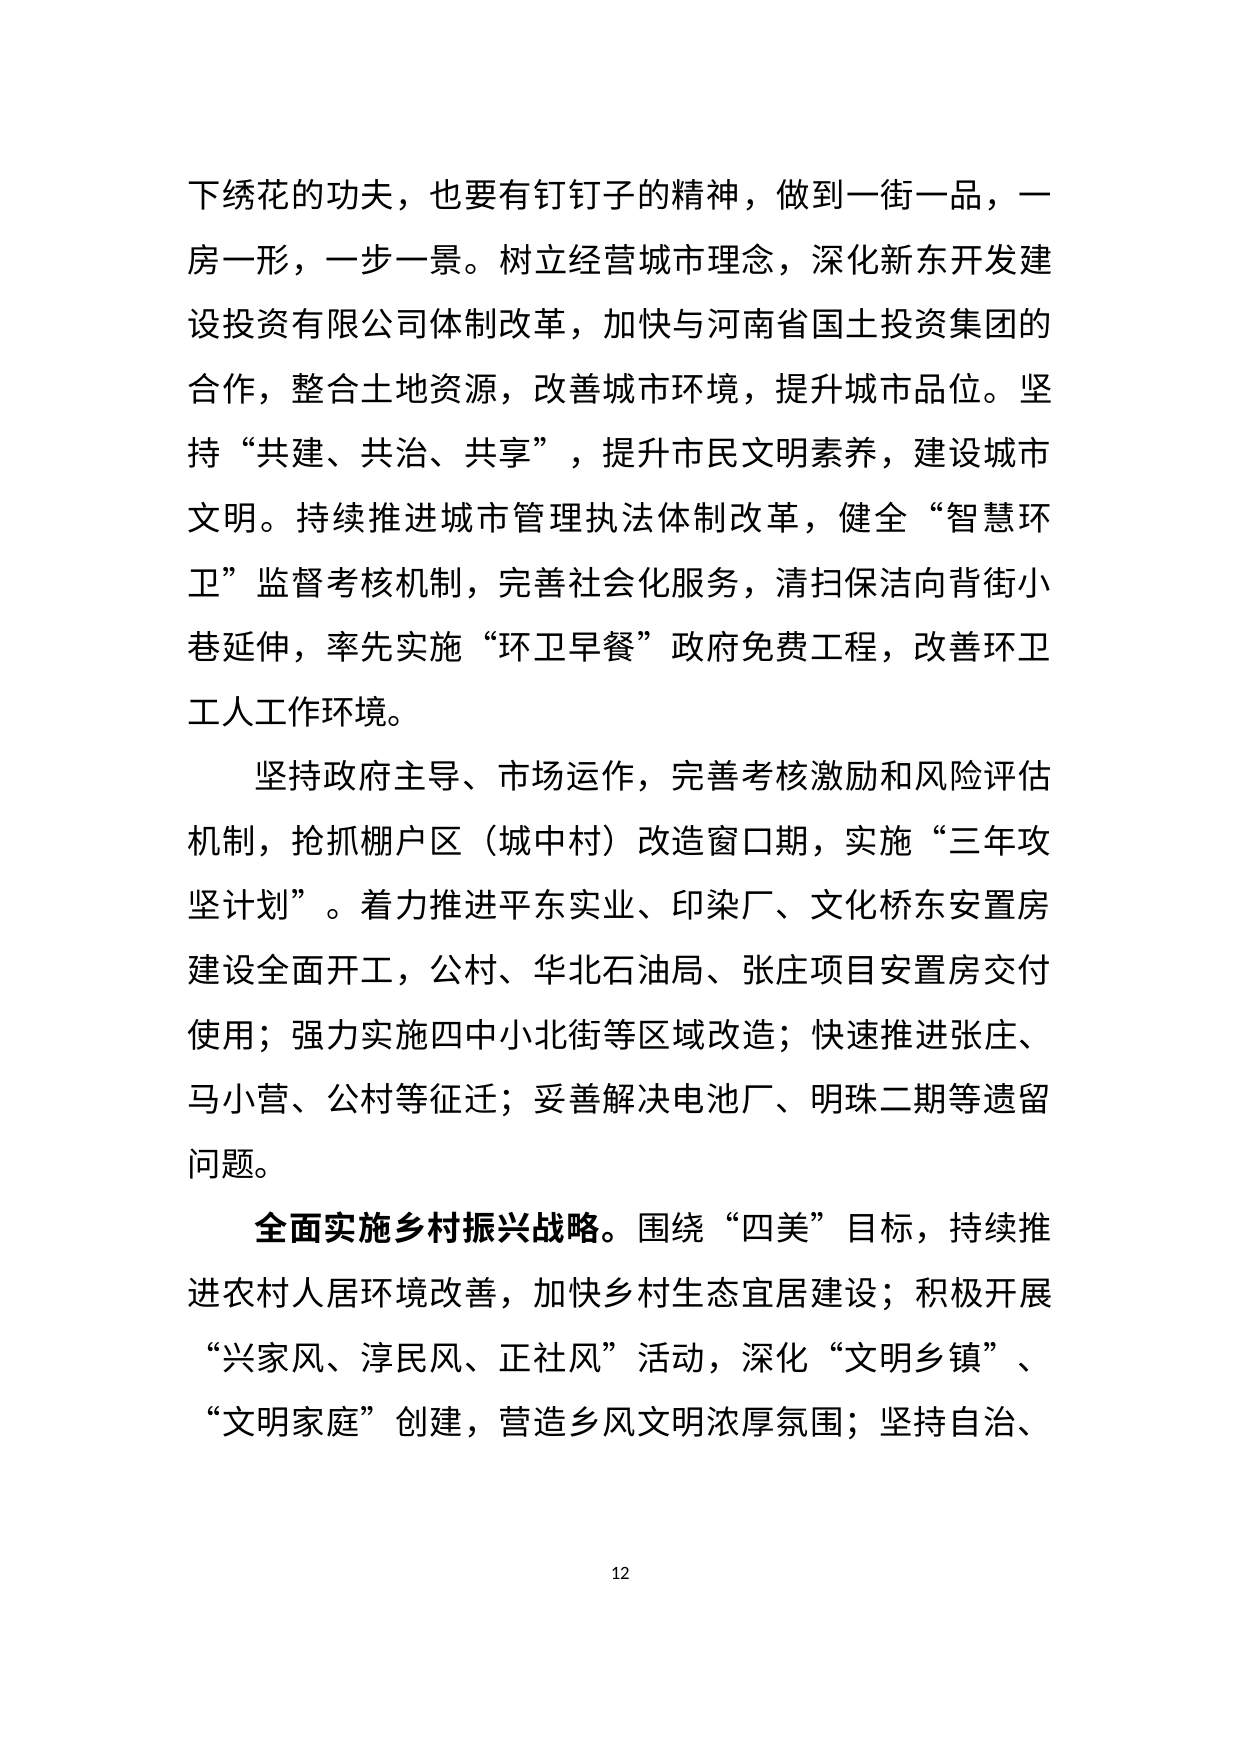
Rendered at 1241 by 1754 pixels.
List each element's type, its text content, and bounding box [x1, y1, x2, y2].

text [187, 1189, 1053, 1513]
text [187, 156, 1053, 737]
text 坚持政府主导、市场运作，完善考核激励和风险评估机制，抢抓棚户区（城中村）改造窗口期，实施“三年攻坚计划”。着力推进平东实业、印染厂、文化桥东安置房建设全面开工，公村、华北石油局、张庄项目安置房交付使用；强力实施四中小北街等区域改造；快速推进张庄、马小营、公村等征迁；妥善解决电池厂、明珠二期等遗留问题。 [187, 737, 1053, 1189]
